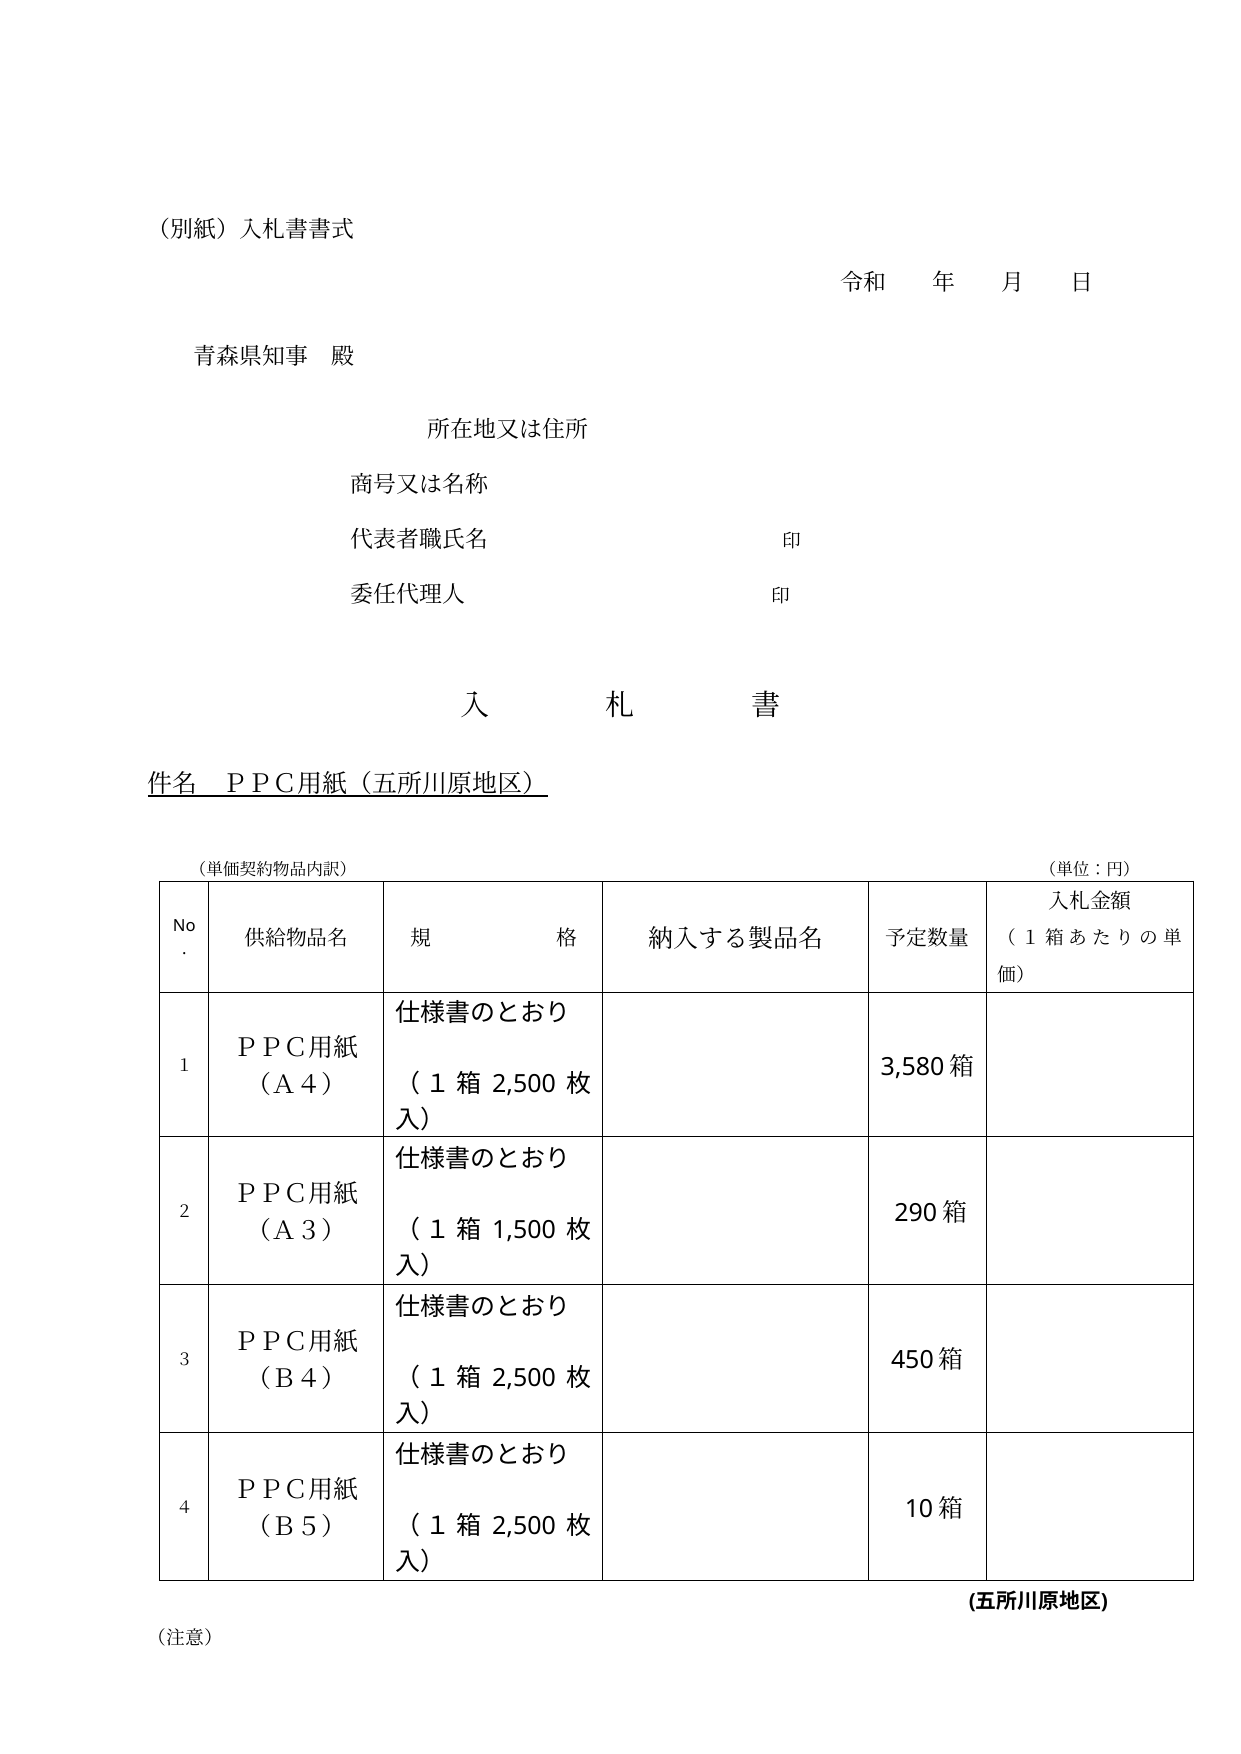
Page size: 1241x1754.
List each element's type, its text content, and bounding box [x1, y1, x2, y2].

table_cell ＰＰＣ用紙（Ａ３） [209, 1137, 383, 1284]
text 所在地又は住所 [148, 409, 1092, 446]
text (五所川原地区) [148, 1581, 1107, 1618]
table_cell [603, 1433, 868, 1580]
table_cell [987, 1433, 1193, 1580]
table_cell 仕様書のとおり （１箱1,500枚入） [384, 1137, 602, 1284]
table_cell [603, 1137, 868, 1284]
text 令和 年 月 日 [148, 262, 1092, 299]
table_cell ＰＰＣ用紙（Ａ４） [209, 993, 383, 1136]
text 委任代理人 印 [148, 575, 1092, 611]
table_cell ３ [160, 1285, 208, 1432]
table_header 予定数量 [869, 882, 986, 992]
table_cell 仕様書のとおり （１箱2,500枚入） [384, 1285, 602, 1432]
table_cell [987, 1137, 1193, 1284]
table_cell [603, 1285, 868, 1432]
text （注意） [148, 1618, 1068, 1654]
text 入 札 書 [148, 682, 1092, 724]
table_header 納入する製品名 [603, 882, 868, 992]
table_cell 3,580箱 [869, 993, 986, 1136]
table_cell ＰＰＣ用紙（Ｂ５） [209, 1433, 383, 1580]
table_cell １ [160, 993, 208, 1136]
table_cell 290箱 [869, 1137, 986, 1284]
text 代表者職氏名 印 [148, 519, 1092, 556]
table_header 供給物品名 [209, 882, 383, 992]
text 商号又は名称 [148, 464, 1092, 501]
table_header 入札金額 （１箱あたりの単価） [987, 882, 1193, 992]
table_header No. [160, 882, 208, 992]
table_cell ＰＰＣ用紙（Ｂ４） [209, 1285, 383, 1432]
table_cell ２ [160, 1137, 208, 1284]
table_cell [987, 1285, 1193, 1432]
table_cell 450箱 [869, 1285, 986, 1432]
text 青森県知事 殿 [148, 336, 1092, 373]
text 件名 ＰＰＣ用紙（五所川原地区） [148, 764, 1092, 800]
table_cell [987, 993, 1193, 1136]
text （単価契約物品内訳） （単位：円） [173, 857, 1152, 881]
table_cell [603, 993, 868, 1136]
table_cell 仕様書のとおり （１箱2,500枚入） [384, 1433, 602, 1580]
table_header 規 格 [384, 882, 602, 992]
table_cell 仕様書のとおり （１箱2,500枚入） [384, 993, 602, 1136]
table_cell ４ [160, 1433, 208, 1580]
table_cell 10箱 [869, 1433, 986, 1580]
text （別紙）入札書書式 [148, 209, 1092, 246]
